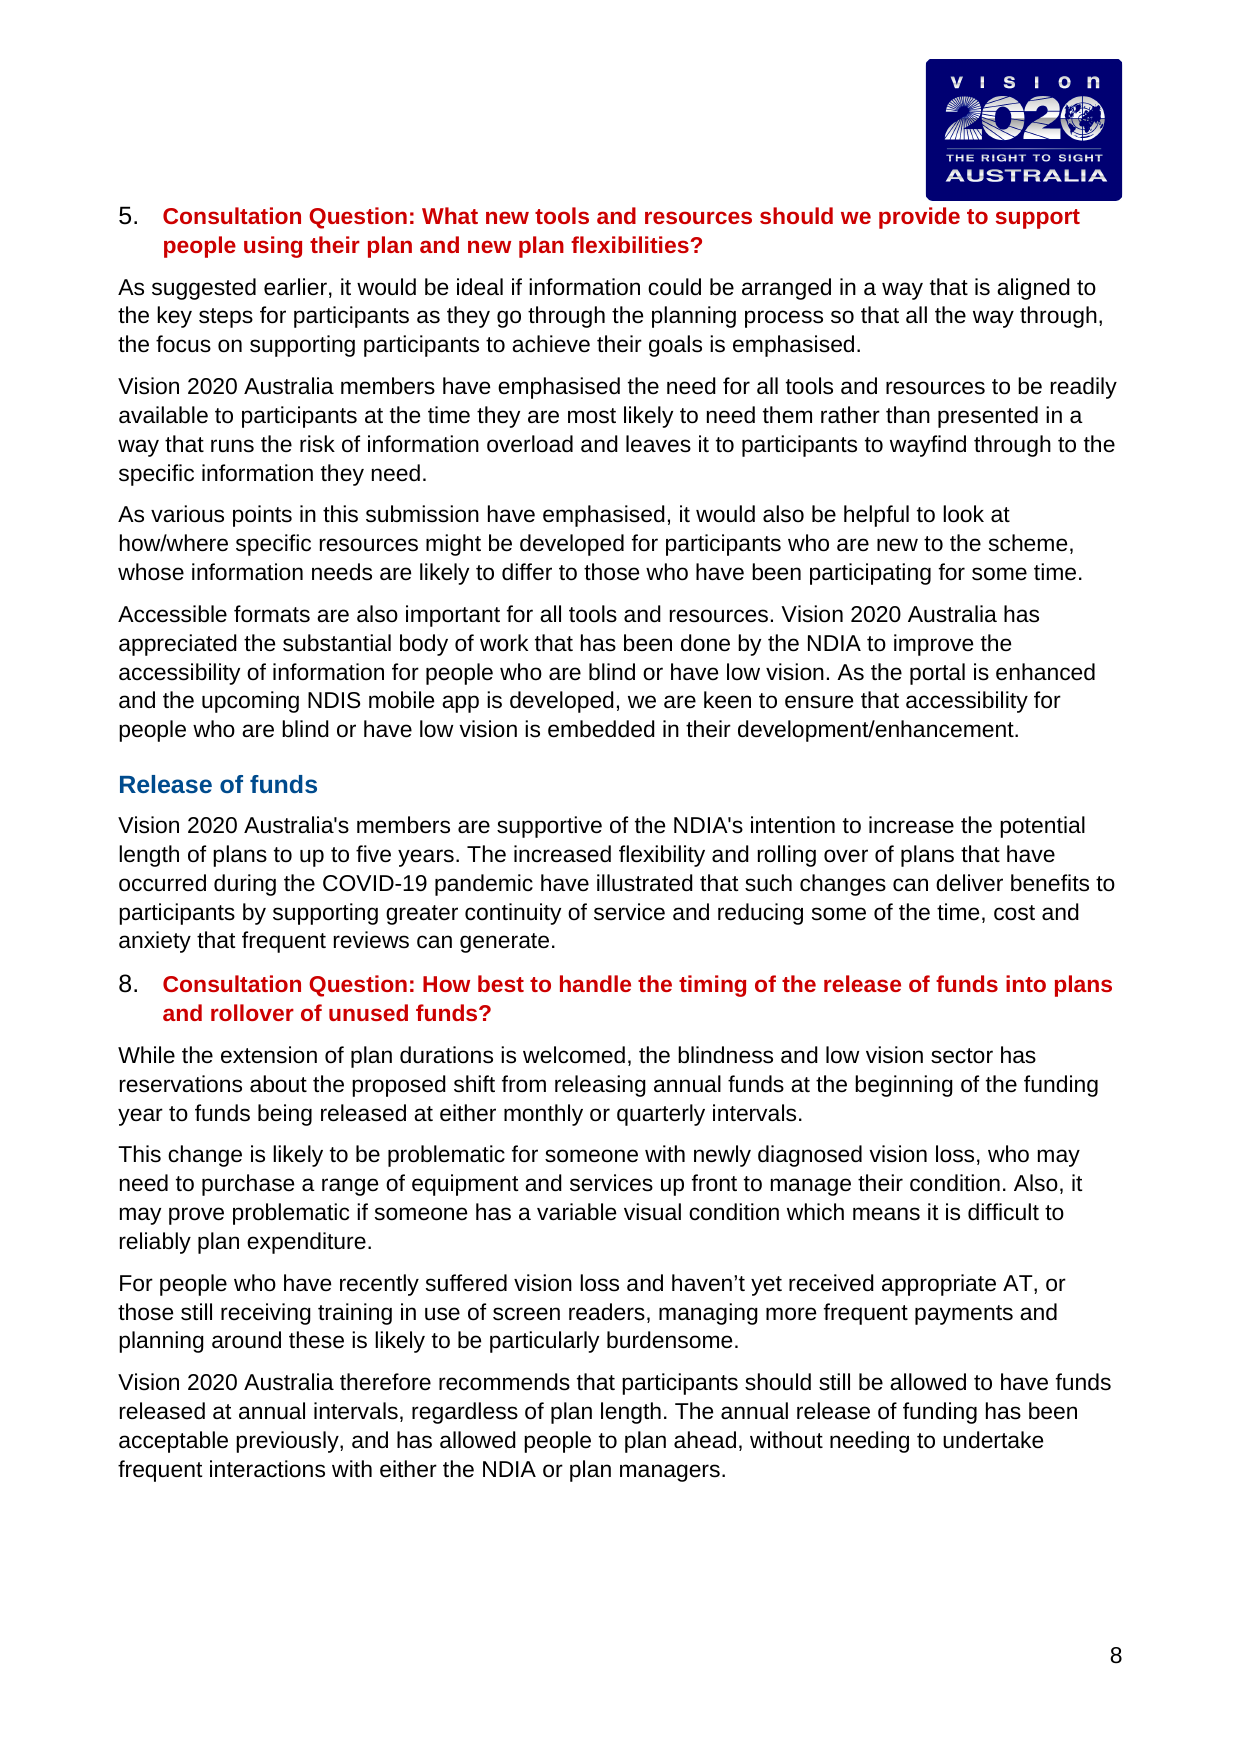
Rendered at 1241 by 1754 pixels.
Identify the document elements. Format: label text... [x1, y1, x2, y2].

picture [925, 59, 1123, 201]
text Vision 2020 Australia therefore recommends that participants should still be allowed to have funds released at annual intervals, regardless of plan length. The annual release of funding has been acceptable previously, and has allowed people to plan ahead, without needing to undertake frequent interactions with either the NDIA or plan managers. [118, 1369, 1122, 1482]
list Consultation Question: How best to handle the timing of the release of funds into plans and rollover of unused funds? [118, 969, 1122, 1027]
text Vision 2020 Australia's members are supportive of the NDIA's intention to increase the potential length of plans to up to five years. The increased flexibility and rolling over of plans that have occurred during the COVID-19 pandemic have illustrated that such changes can deliver benefits to participants by supporting greater continuity of service and reducing some of the time, cost and anxiety that frequent reviews can generate. [118, 812, 1122, 954]
text As various points in this submission have emphasised, it would also be helpful to look at how/where specific resources might be developed for participants who are new to the scheme, whose information needs are likely to differ to those who have been participating for some time. [118, 501, 1122, 586]
list Consultation Question: What new tools and resources should we provide to support people using their plan and new plan flexibilities? [118, 201, 1122, 258]
text Accessible formats are also important for all tools and resources. Vision 2020 Australia has appreciated the substantial body of work that has been done by the NDIA to improve the accessibility of information for people who are blind or have low vision. As the portal is enhanced and the upcoming NDIS mobile app is developed, we are keen to ensure that accessibility for people who are blind or have low vision is embedded in their development/enhancement. [118, 601, 1122, 743]
text Vision 2020 Australia members have emphasised the need for all tools and resources to be readily available to participants at the time they are most likely to need them rather than presented in a way that runs the risk of information overload and leaves it to participants to wayfind through to the specific information they need. [118, 373, 1122, 486]
list While the extension of plan durations is welcomed, the blindness and low vision sector has reservations about the proposed shift from releasing annual funds at the beginning of the funding year to funds being released at either monthly or quarterly intervals. [118, 1042, 1122, 1126]
subtitle Release of funds [118, 770, 1122, 799]
text This change is likely to be problematic for someone with newly diagnosed vision loss, who may need to purchase a range of equipment and services up front to manage their condition. Also, it may prove problematic if someone has a variable visual condition which means it is difficult to reliably plan expenditure. [118, 1141, 1122, 1254]
text For people who have recently suffered vision loss and haven’t yet received appropriate AT, or those still receiving training in use of screen readers, managing more frequent payments and planning around these is likely to be particularly burdensome. [118, 1269, 1122, 1354]
text As suggested earlier, it would be ideal if information could be arranged in a way that is aligned to the key steps for participants as they go through the planning process so that all the way through, the focus on supporting participants to achieve their goals is emphasised. [118, 273, 1122, 358]
